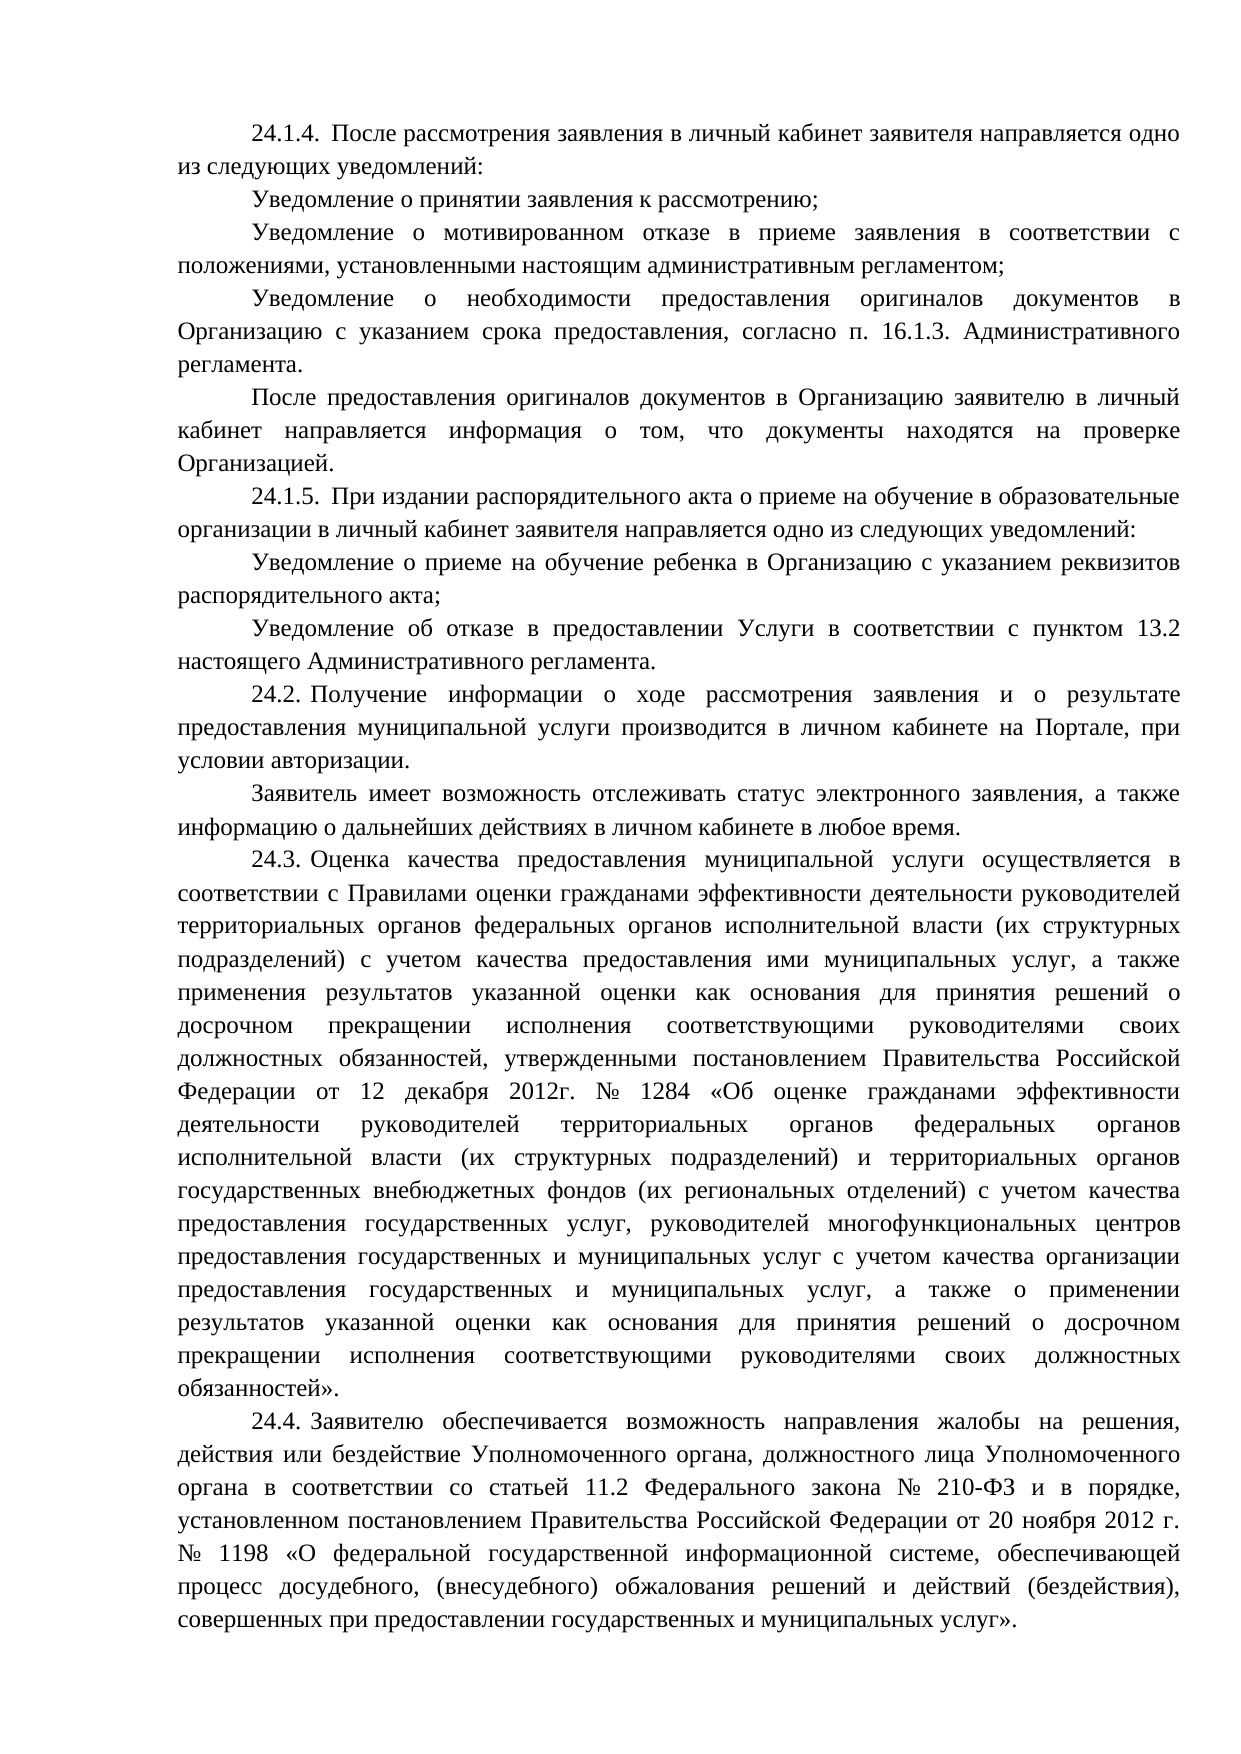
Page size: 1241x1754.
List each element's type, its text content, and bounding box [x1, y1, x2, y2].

text Уведомление о мотивированном отказе в приеме заявления в соответствии с положениями, установленными настоящим административным регламентом; [177, 217, 1181, 279]
list Оценка качества предоставления муниципальной услуги осуществляется в соответствии с Правилами оценки гражданами эффективности деятельности руководителей территориальных органов федеральных органов исполнительной власти (их структурных подразделений) с учетом качества предоставления ими муниципальных услуг, а также применения результатов указанной оценки как основания для принятия решений о досрочном прекращении исполнения соответствующими руководителями своих должностных обязанностей, утвержденными постановлением Правительства Российской Федерации от 12 декабря 2012г. № 1284 «Об оценке гражданами эффективности деятельности руководителей территориальных органов федеральных органов исполнительной власти (их структурных подразделений) и территориальных органов государственных внебюджетных фондов (их региональных отделений) с учетом качества предоставления государственных услуг, руководителей многофункциональных центров предоставления государственных и муниципальных услуг с учетом качества организации предоставления государственных и муниципальных услуг, а также о применении результатов указанной оценки как основания для принятия решений о досрочном прекращении исполнения соответствующими руководителями своих должностных обязанностей». [177, 844, 1181, 1402]
text Заявитель имеет возможность отслеживать статус электронного заявления, а также информацию о дальнейших действиях в личном кабинете в любое время. [177, 778, 1181, 840]
list Заявителю обеспечивается возможность направления жалобы на решения, действия или бездействие Уполномоченного органа, должностного лица Уполномоченного органа в соответствии со статьей 11.2 Федерального закона № 210-ФЗ и в порядке, установленном постановлением Правительства Российской Федерации от 20 ноября 2012 г. № 1198 «О федеральной государственной информационной системе, обеспечивающей процесс досудебного, (внесудебного) обжалования решений и действий (бездействия), совершенных при предоставлении государственных и муниципальных услуг». [177, 1406, 1181, 1633]
list При издании распорядительного акта о приеме на обучение в образовательные организации в личный кабинет заявителя направляется одно из следующих уведомлений: [177, 481, 1181, 543]
text Уведомление о необходимости предоставления оригиналов документов в Организацию с указанием срока предоставления, согласно п. 16.1.3. Административного регламента. [177, 283, 1181, 378]
list Получение информации о ходе рассмотрения заявления и о результате предоставления муниципальной услуги производится в личном кабинете на Портале, при условии авторизации. [177, 679, 1181, 774]
text Уведомление о принятии заявления к рассмотрению; [177, 184, 1181, 213]
text Уведомление об отказе в предоставлении Услуги в соответствии с пунктом 13.2 настоящего Административного регламента. [177, 613, 1181, 675]
list После рассмотрения заявления в личный кабинет заявителя направляется одно из следующих уведомлений: [177, 118, 1181, 180]
text Уведомление о приеме на обучение ребенка в Организацию с указанием реквизитов распорядительного акта; [177, 547, 1181, 609]
text После предоставления оригиналов документов в Организацию заявителю в личный кабинет направляется информация о том, что документы находятся на проверке Организацией. [177, 382, 1181, 477]
